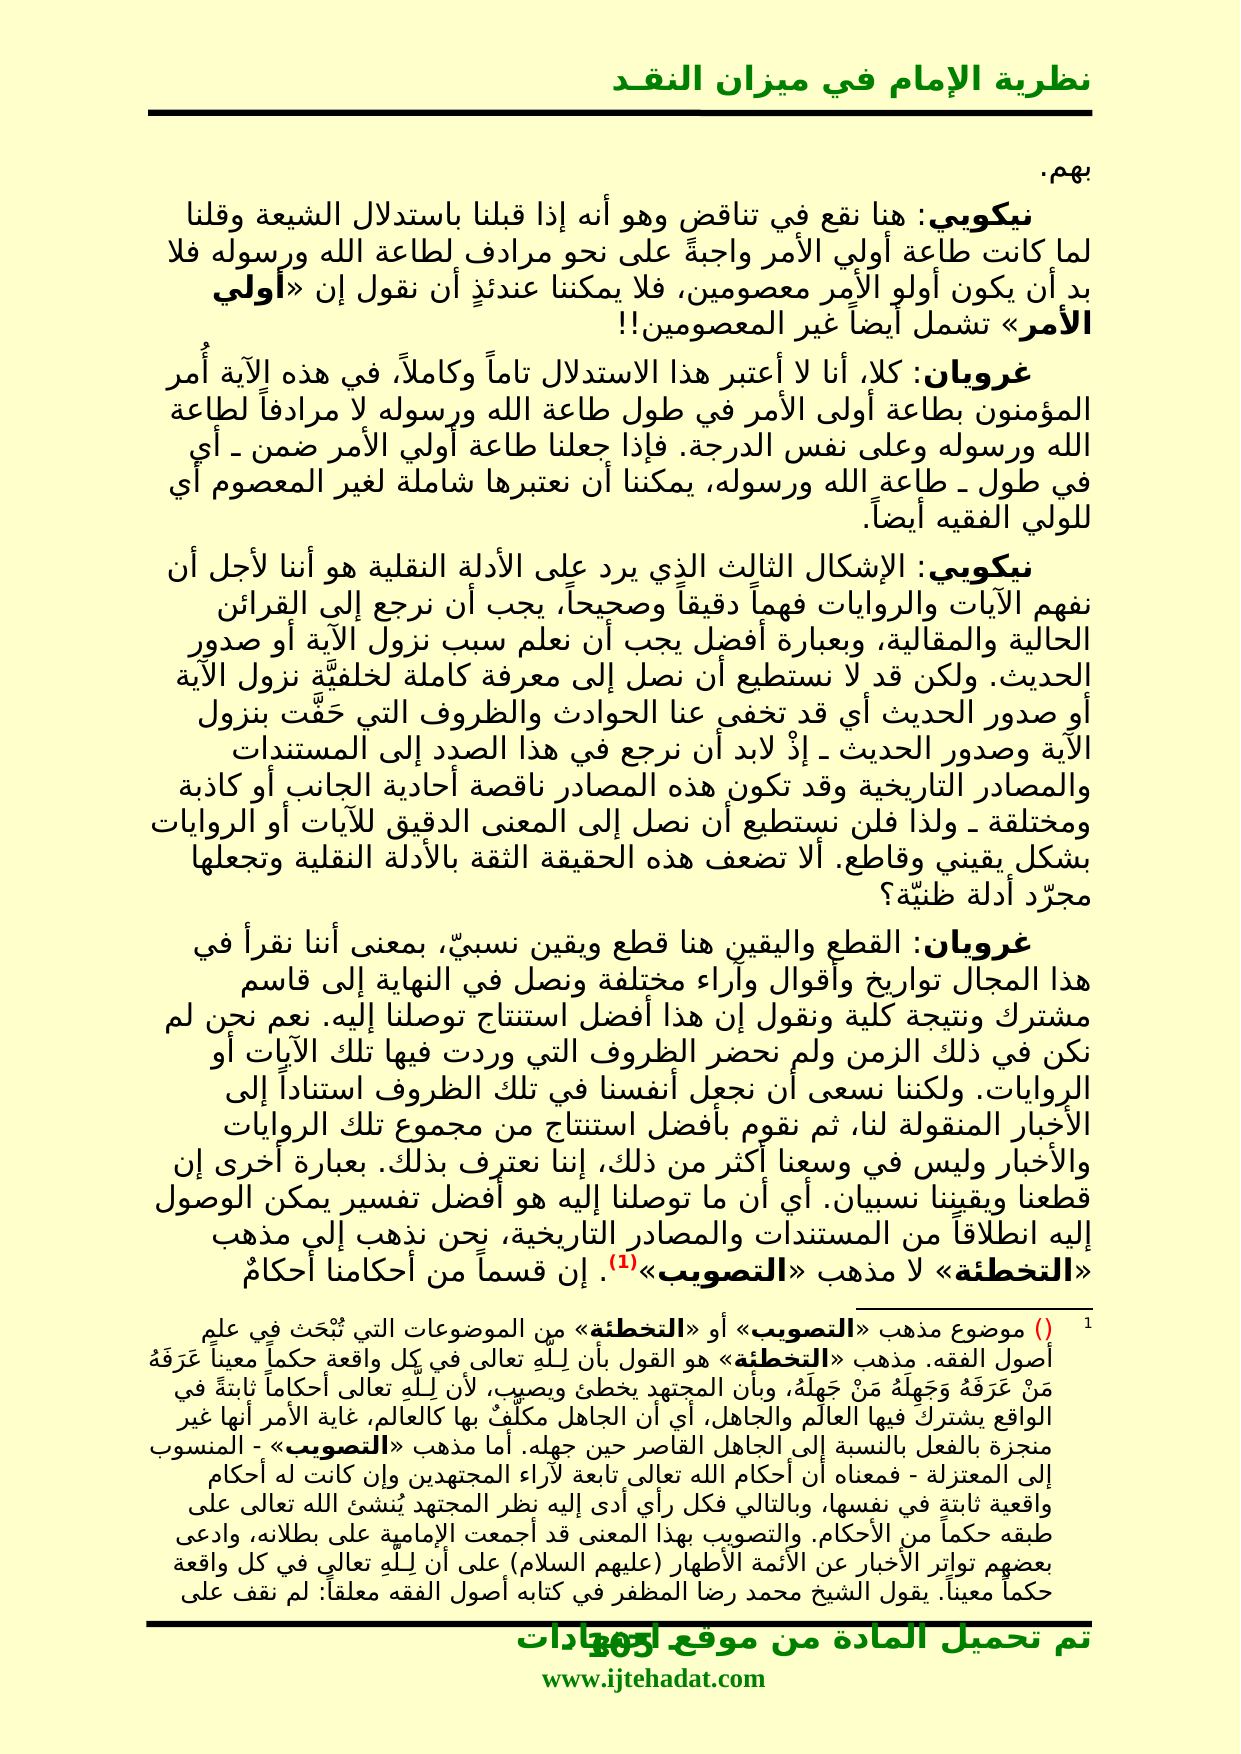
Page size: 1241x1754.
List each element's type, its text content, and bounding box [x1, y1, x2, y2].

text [148, 148, 1092, 184]
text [148, 925, 1092, 1288]
text نيكويي: الإشكال الثالث الذي يرد على الأدلة النقلية هو أننا لأجل أن نفهم الآيات والروايات فهماً دقيقاً وصحيحاً، يجب أن نرجع إلى القرائن الحالية والمقالية، وبعبارة أفضل يجب أن نعلم سبب نزول الآية أو صدور الحديث. ولكن قد لا نستطيع أن نصل إلى معرفة كاملة لخلفيَّة نزول الآية أو صدور الحديث أي قد تخفى عنا الحوادث والظروف التي حَفَّت بنزول الآية وصدور الحديث ـ إذْ لابد أن نرجع في هذا الصدد إلى المستندات والمصادر التاريخية وقد تكون هذه المصادر ناقصة أحادية الجانب أو كاذبة ومختلقة ـ ولذا فلن نستطيع أن نصل إلى المعنى الدقيق للآيات أو الروايات بشكل يقيني وقاطع. ألا تضعف هذه الحقيقة الثقة بالأدلة النقلية وتجعلها مجرّد أدلة ظنيّة؟ [148, 549, 1092, 912]
text غرويان: كلا، أنا لا أعتبر هذا الاستدلال تاماً وكاملاً، في هذه الآية أُمر المؤمنون بطاعة أولى الأمر في طول طاعة الله ورسوله لا مرادفاً لطاعة الله ورسوله وعلى نفس الدرجة. فإذا جعلنا طاعة أولي الأمر ضمن ـ أي في طول ـ طاعة الله ورسوله، يمكننا أن نعتبرها شاملة لغير المعصوم أي للولي الفقيه أيضاً. [148, 354, 1092, 536]
text نيكويي: هنا نقع في تناقض وهو أنه إذا قبلنا باستدلال الشيعة وقلنا لما كانت طاعة أولي الأمر واجبةً على نحو مرادف لطاعة الله ورسوله فلا بد أن يكون أولو الأمر معصومين، فلا يمكننا عندئذٍ أن نقول إن «أولي الأمر» تشمل أيضاً غير المعصومين!! [148, 197, 1092, 342]
